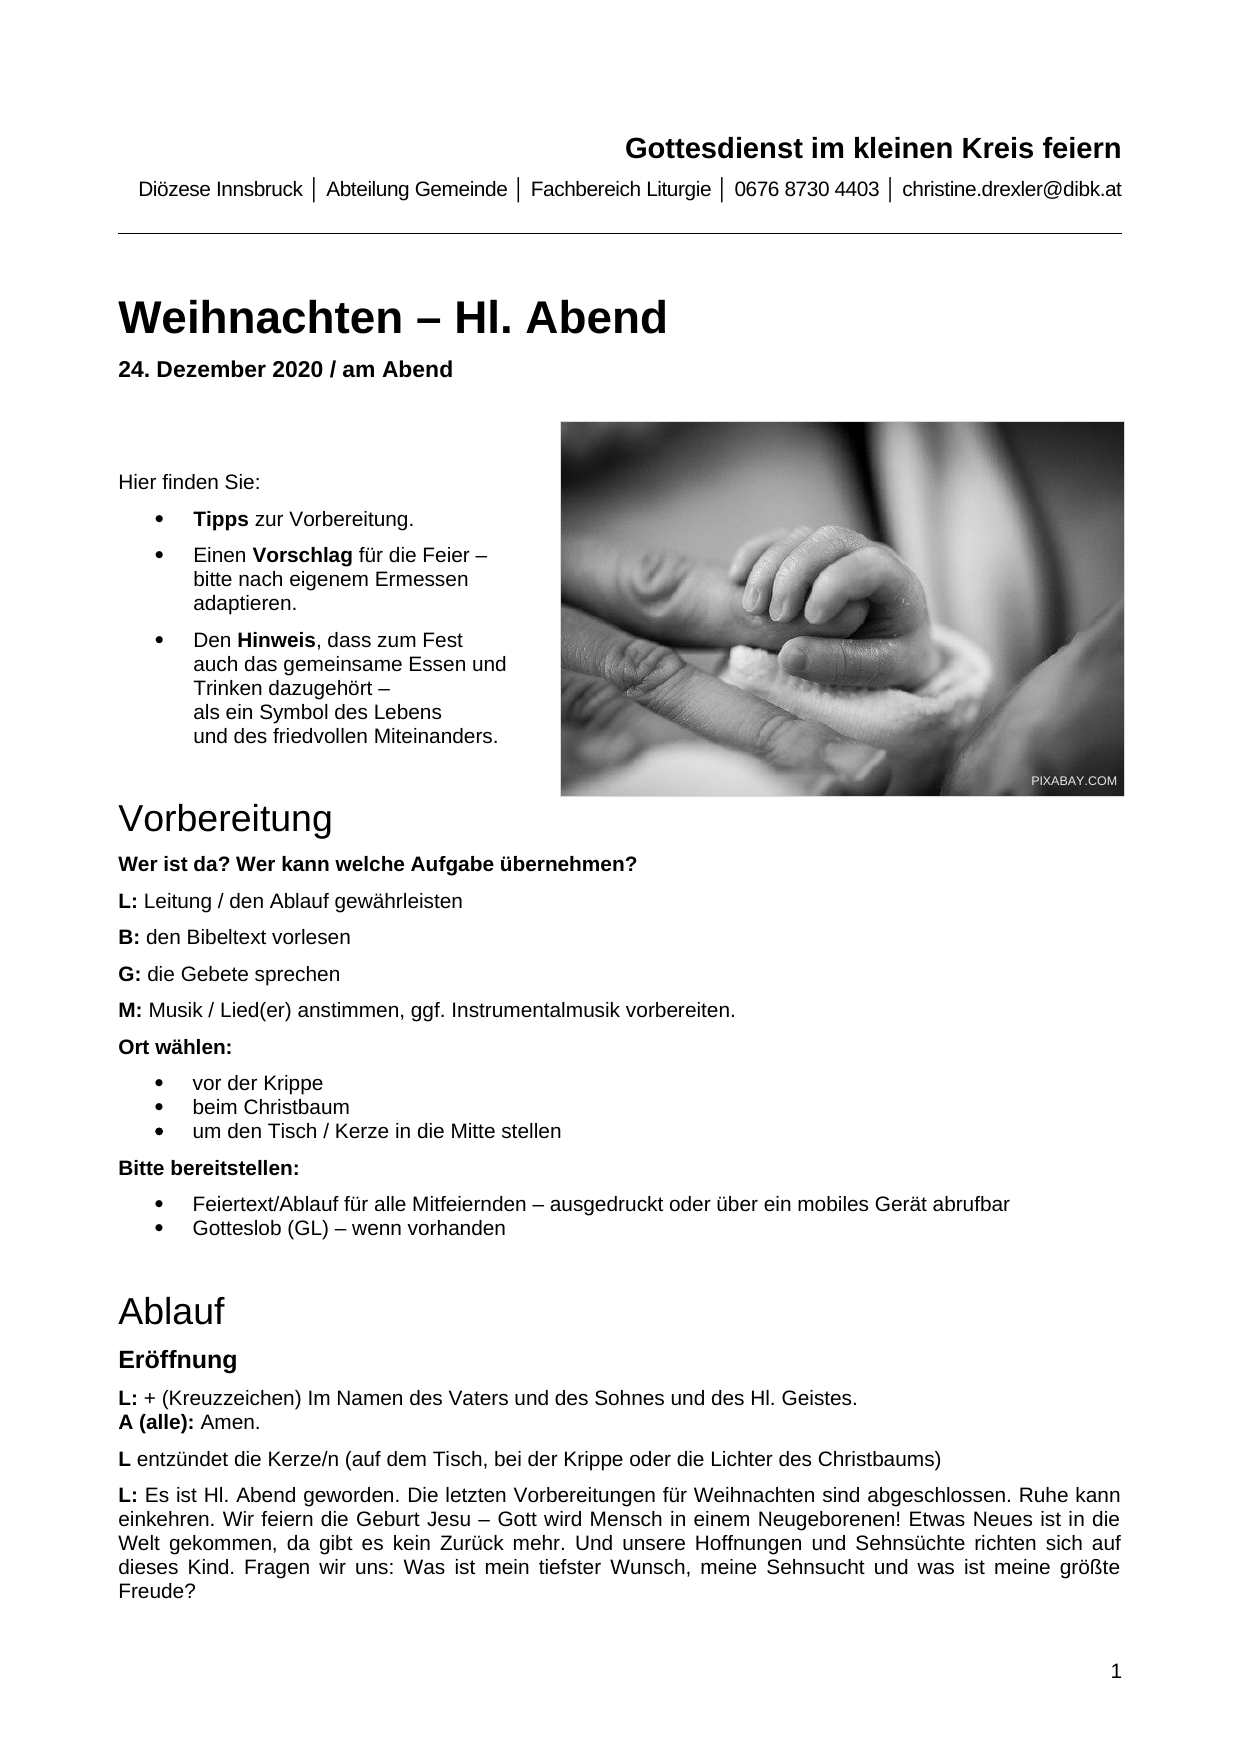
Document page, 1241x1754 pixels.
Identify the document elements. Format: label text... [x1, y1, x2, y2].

text L: Es ist Hl. Abend geworden. Die letzten Vorbereitungen für Weihnachten sind abgeschlossen. Ruhe kann einkehren. Wir feiern die Geburt Jesu – Gott wird Mensch in einem Neugeborenen! Etwas Neues ist in die Welt gekommen, da gibt es kein Zurück mehr. Und unsere Hoffnungen und Sehnsüchte richten sich auf dieses Kind. Fragen wir uns: Was ist mein tiefster Wunsch, meine Sehnsucht und was ist meine größte Freude? [118, 1483, 1122, 1603]
text L: + (Kreuzzeichen) Im Namen des Vaters und des Sohnes und des Hl. Geistes. A (alle): Amen. [118, 1386, 1122, 1434]
text Gottesdienst im kleinen Kreis feiern [118, 131, 1122, 164]
text 24. Dezember 2020 / am Abend [118, 356, 1122, 382]
subtitle Weihnachten – Hl. Abend [118, 291, 1122, 343]
list beim Christbaum [155, 1095, 1122, 1119]
subtitle Vorbereitung [118, 797, 1122, 840]
list Feiertext/Ablauf für alle Mitfeiernden – ausgedruckt oder über ein mobiles Gerät abrufbar [155, 1192, 1122, 1216]
list Einen Vorschlag für die Feier – bitte nach eigenem Ermessen adaptieren. [156, 543, 560, 615]
text B: den Bibeltext vorlesen [118, 925, 1122, 949]
list Den Hinweis, dass zum Fest auch das gemeinsame Essen und Trinken dazugehört – als ein Symbol des Lebens und des friedvollen Miteinanders. [156, 628, 560, 748]
text Wer ist da? Wer kann welche Aufgabe übernehmen? [118, 852, 1122, 876]
picture [561, 422, 1124, 796]
subtitle Ablauf [118, 1289, 1122, 1332]
text Ort wählen: [118, 1034, 1122, 1058]
text M: Musik / Lied(er) anstimmen, ggf. Instrumentalmusik vorbereiten. [118, 998, 1122, 1022]
text L: Leitung / den Ablauf gewährleisten [118, 889, 1122, 913]
list um den Tisch / Kerze in die Mitte stellen [155, 1119, 1122, 1143]
list Tipps zur Vorbereitung. [156, 507, 560, 531]
text Hier finden Sie: [118, 470, 560, 494]
text Bitte bereitstellen: [118, 1156, 1122, 1179]
text G: die Gebete sprechen [118, 962, 1122, 986]
subtitle Eröffnung [118, 1345, 1122, 1373]
list vor der Krippe [155, 1071, 1122, 1095]
list Gotteslob (GL) – wenn vorhanden [155, 1216, 1122, 1240]
text L entzündet die Kerze/n (auf dem Tisch, bei der Krippe oder die Lichter des Christbaums) [118, 1446, 1122, 1470]
